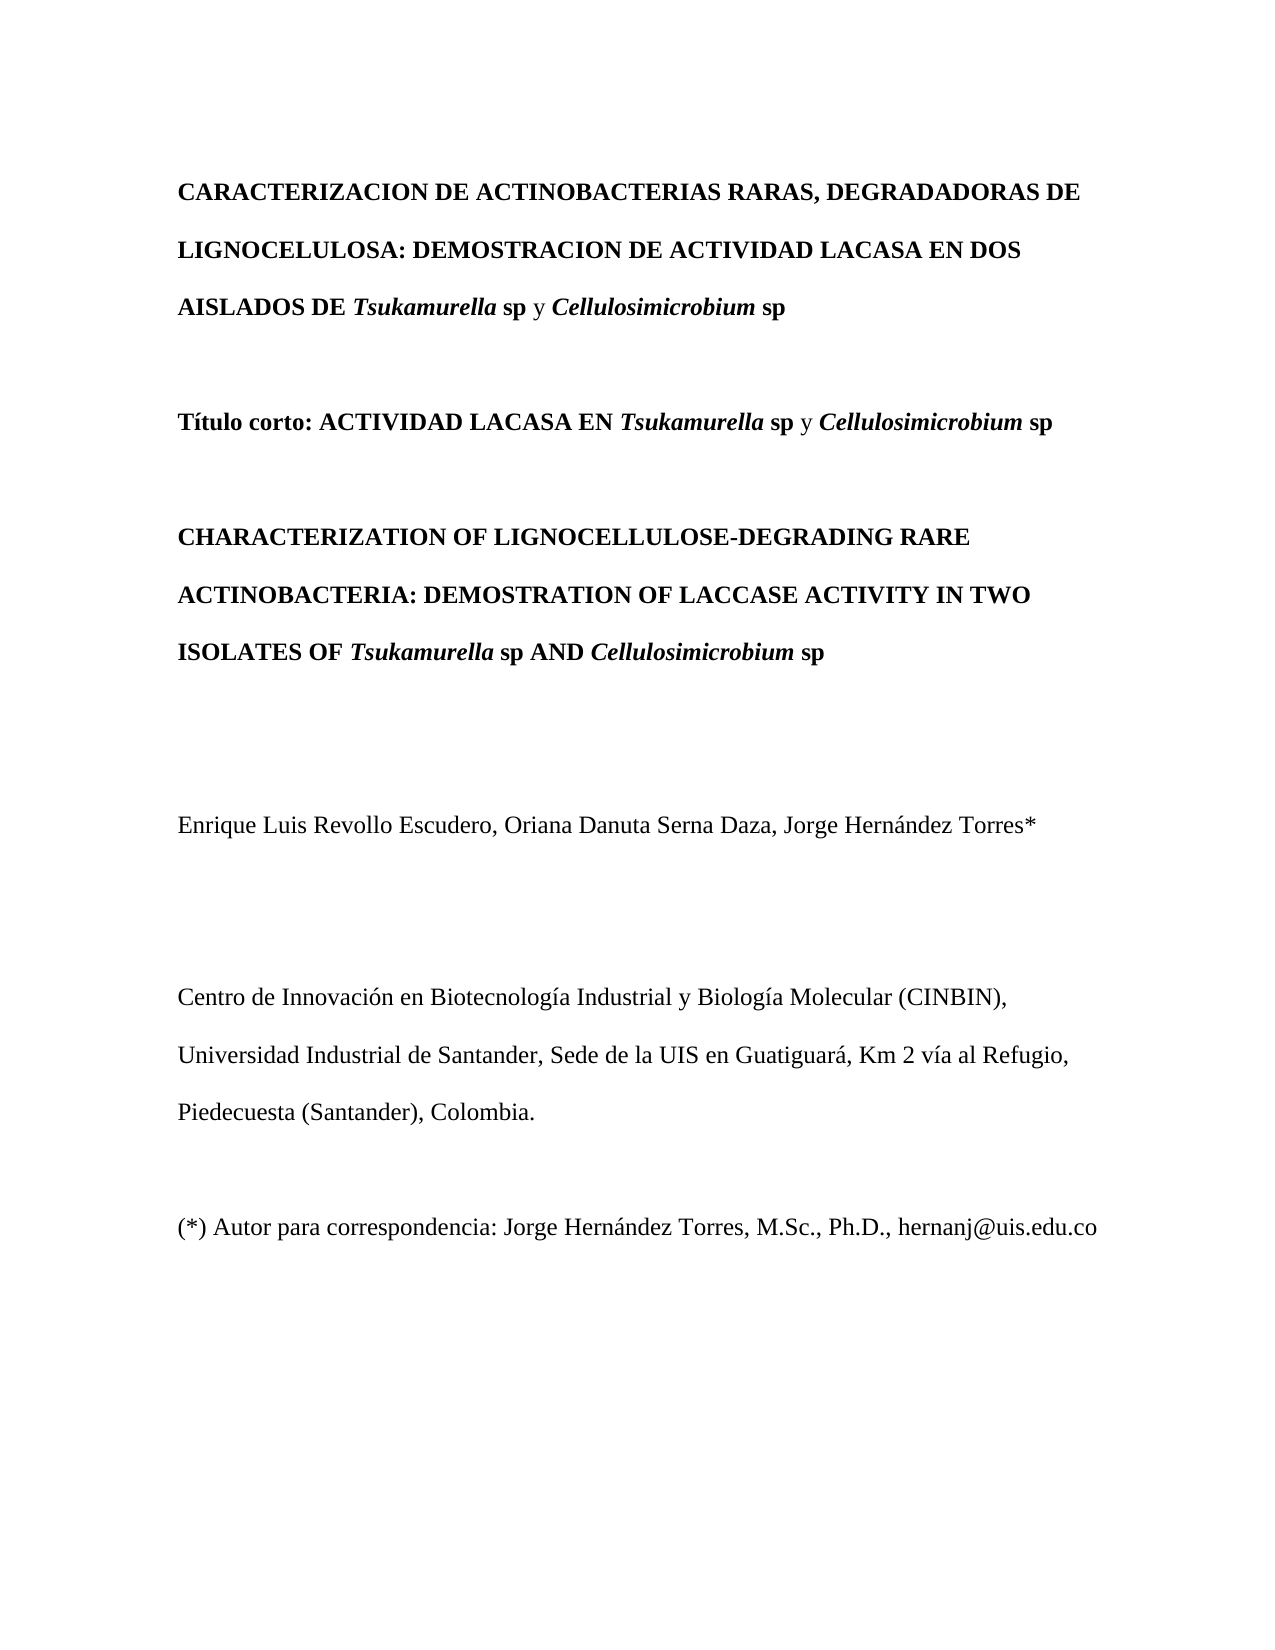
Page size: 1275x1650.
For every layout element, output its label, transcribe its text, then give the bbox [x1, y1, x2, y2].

text Enrique Luis Revollo Escudero, Oriana Danuta Serna Daza, Jorge Hernández Torres* [177, 810, 1098, 838]
text Centro de Innovación en Biotecnología Industrial y Biología Molecular (CINBIN), Universidad Industrial de Santander, Sede de la UIS en Guatiguará, Km 2 vía al Refugio, Piedecuesta (Santander), Colombia. [177, 982, 1098, 1126]
text (*) Autor para correspondencia: Jorge Hernández Torres, M.Sc., Ph.D., hernanj@uis.edu.co [177, 1212, 1098, 1241]
text Título corto: ACTIVIDAD LACASA EN Tsukamurella sp y Cellulosimicrobium sp [177, 407, 1098, 436]
text CARACTERIZACION DE ACTINOBACTERIAS RARAS, DEGRADADORAS DE LIGNOCELULOSA: DEMOSTRACION DE ACTIVIDAD LACASA EN DOS AISLADOS DE Tsukamurella sp y Cellulosimicrobium sp [177, 177, 1098, 321]
text CHARACTERIZATION OF LIGNOCELLULOSE-DEGRADING RARE ACTINOBACTERIA: DEMOSTRATION OF LACCASE ACTIVITY IN TWO ISOLATES OF Tsukamurella sp AND Cellulosimicrobium sp [177, 522, 1098, 666]
